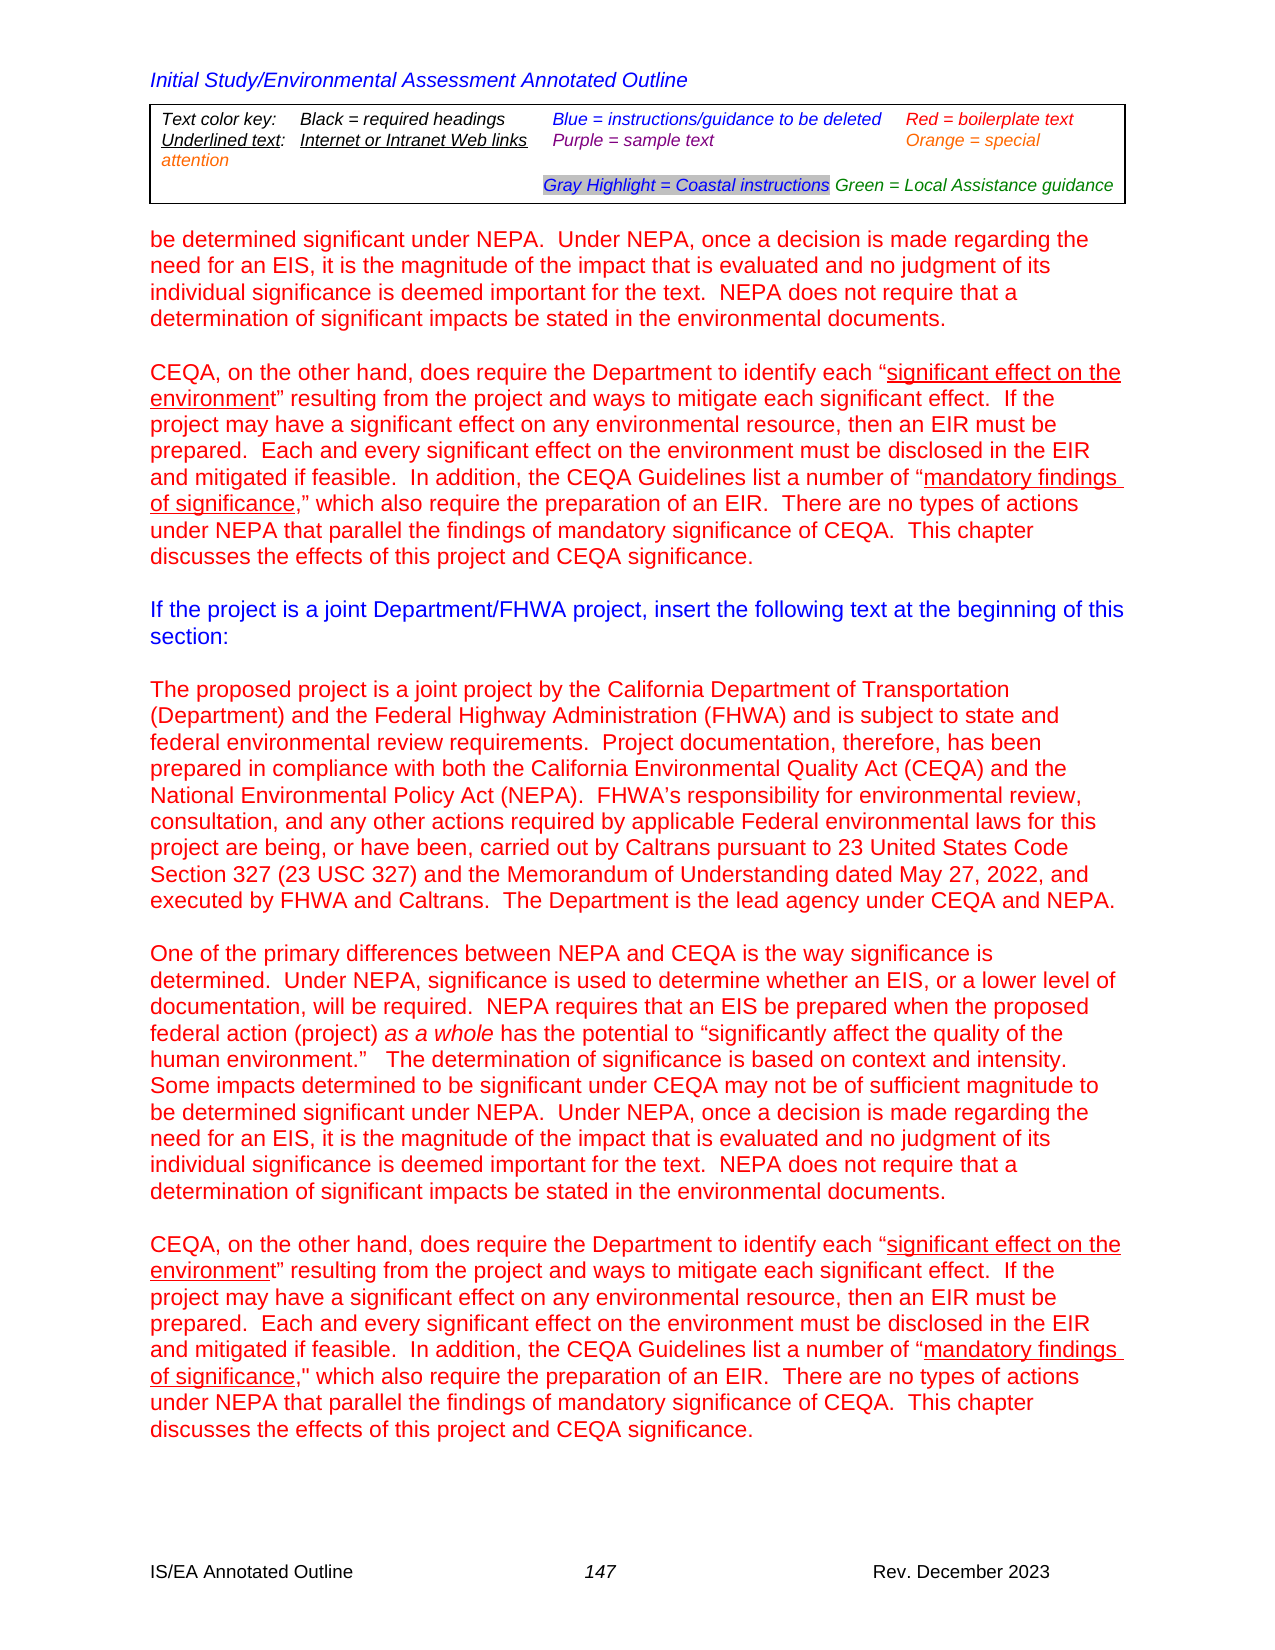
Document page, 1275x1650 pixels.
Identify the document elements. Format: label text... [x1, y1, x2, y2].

text CEQA, on the other hand, does require the Department to identify each “significant effect on the environment” resulting from the project and ways to mitigate each significant effect. If the project may have a significant effect on any environmental resource, then an EIR must be prepared. Each and every significant effect on the environment must be disclosed in the EIR and mitigated if feasible. In addition, the CEQA Guidelines list a number of “mandatory findings of significance,” which also require the preparation of an EIR. There are no types of actions under NEPA that parallel the findings of mandatory significance of CEQA. This chapter discusses the effects of this project and CEQA significance. [150, 358, 1125, 569]
text If the project is a joint Department/FHWA project, insert the following text at the beginning of this section: [150, 596, 1125, 649]
text CEQA, on the other hand, does require the Department to identify each “significant effect on the environment” resulting from the project and ways to mitigate each significant effect. If the project may have a significant effect on any environmental resource, then an EIR must be prepared. Each and every significant effect on the environment must be disclosed in the EIR and mitigated if feasible. In addition, the CEQA Guidelines list a number of “mandatory findings of significance," which also require the preparation of an EIR. There are no types of actions under NEPA that parallel the findings of mandatory significance of CEQA. This chapter discusses the effects of this project and CEQA significance. [150, 1231, 1125, 1442]
text The proposed project is a joint project by the California Department of Transportation (Department) and the Federal Highway Administration (FHWA) and is subject to state and federal environmental review requirements. Project documentation, therefore, has been prepared in compliance with both the California Environmental Quality Act (CEQA) and the National Environmental Policy Act (NEPA). FHWA’s responsibility for environmental review, consultation, and any other actions required by applicable Federal environmental laws for this project are being, or have been, carried out by Caltrans pursuant to 23 United States Code Section 327 (23 USC 327) and the Memorandum of Understanding dated May 27, 2022, and executed by FHWA and Caltrans. The Department is the lead agency under CEQA and NEPA. [150, 676, 1125, 913]
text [150, 226, 1125, 331]
